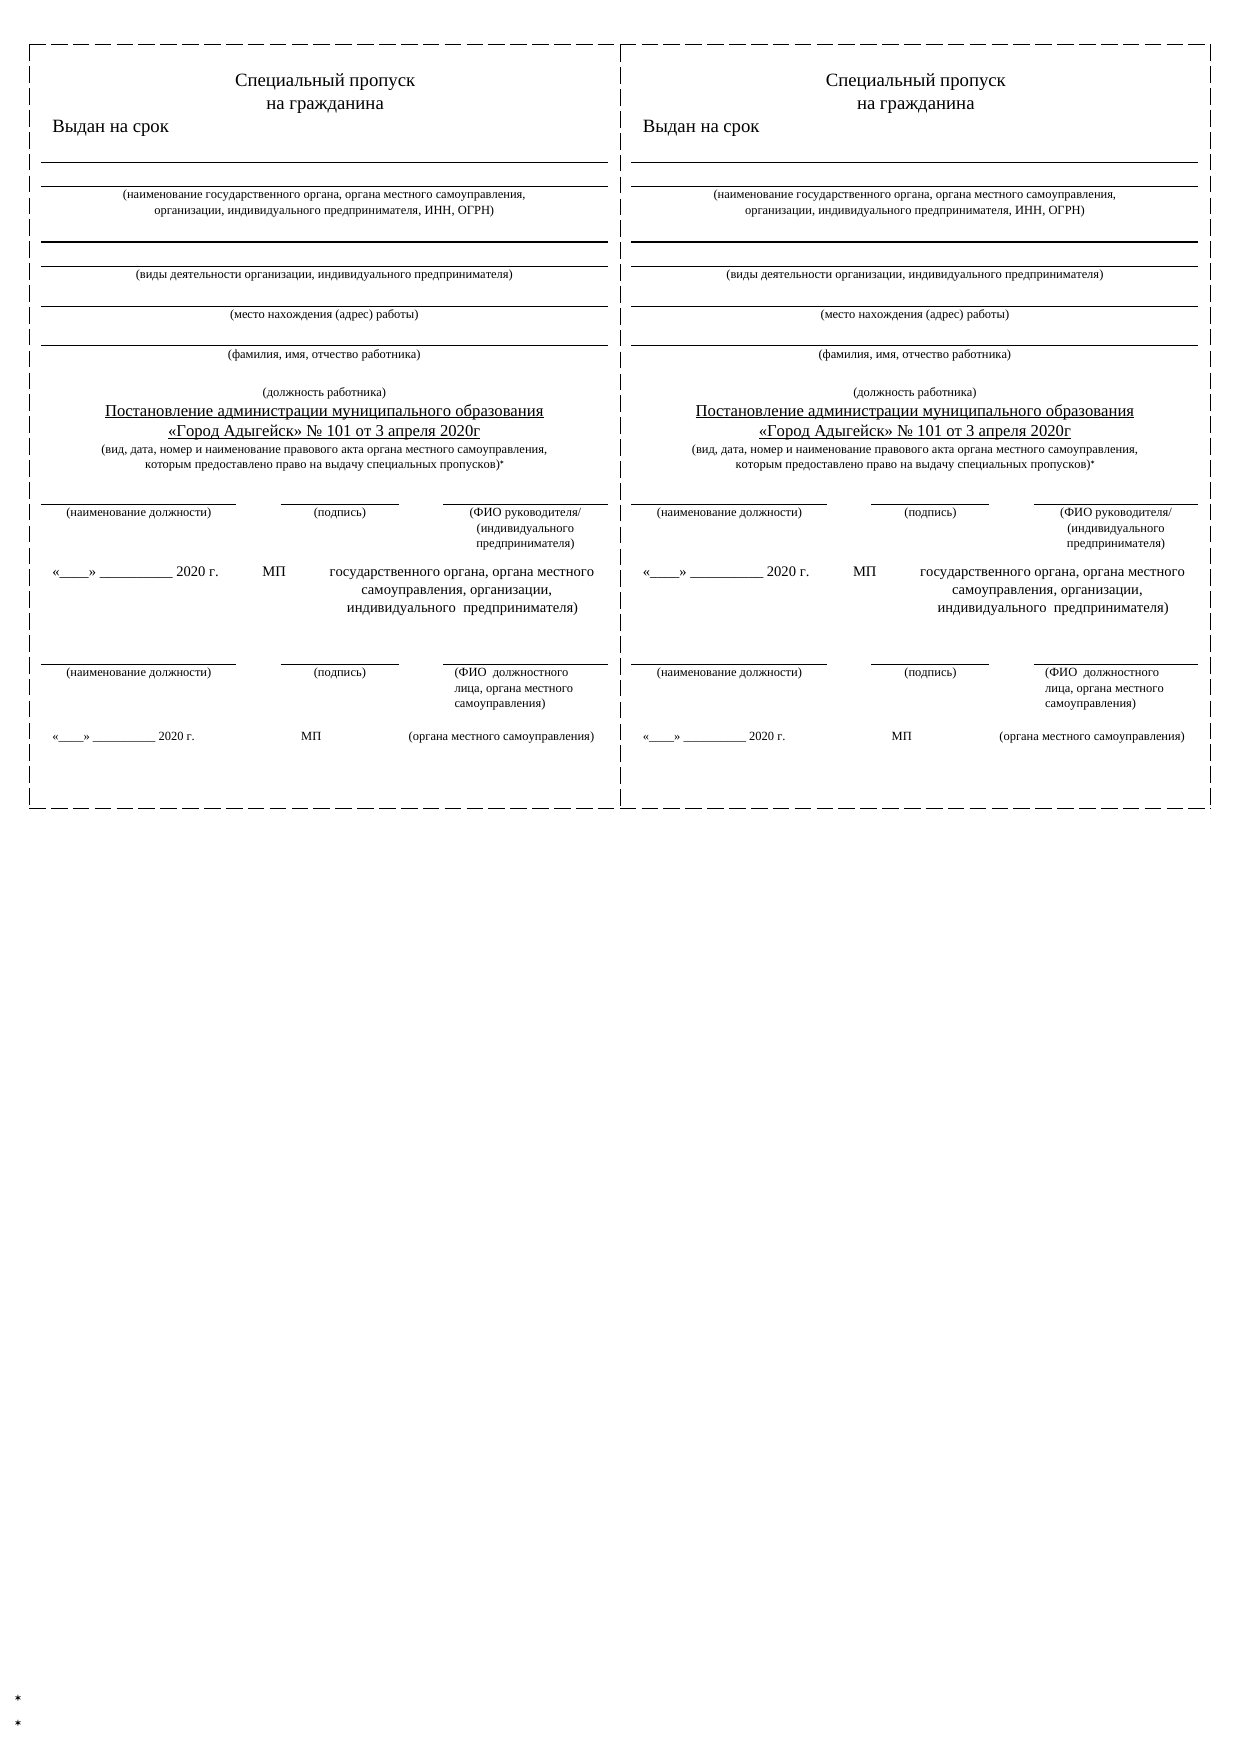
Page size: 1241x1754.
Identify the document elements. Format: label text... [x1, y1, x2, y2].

table_cell Специальный пропуск на гражданина [620, 44, 1211, 808]
table_cell Специальный пропуск на гражданина [30, 44, 620, 808]
